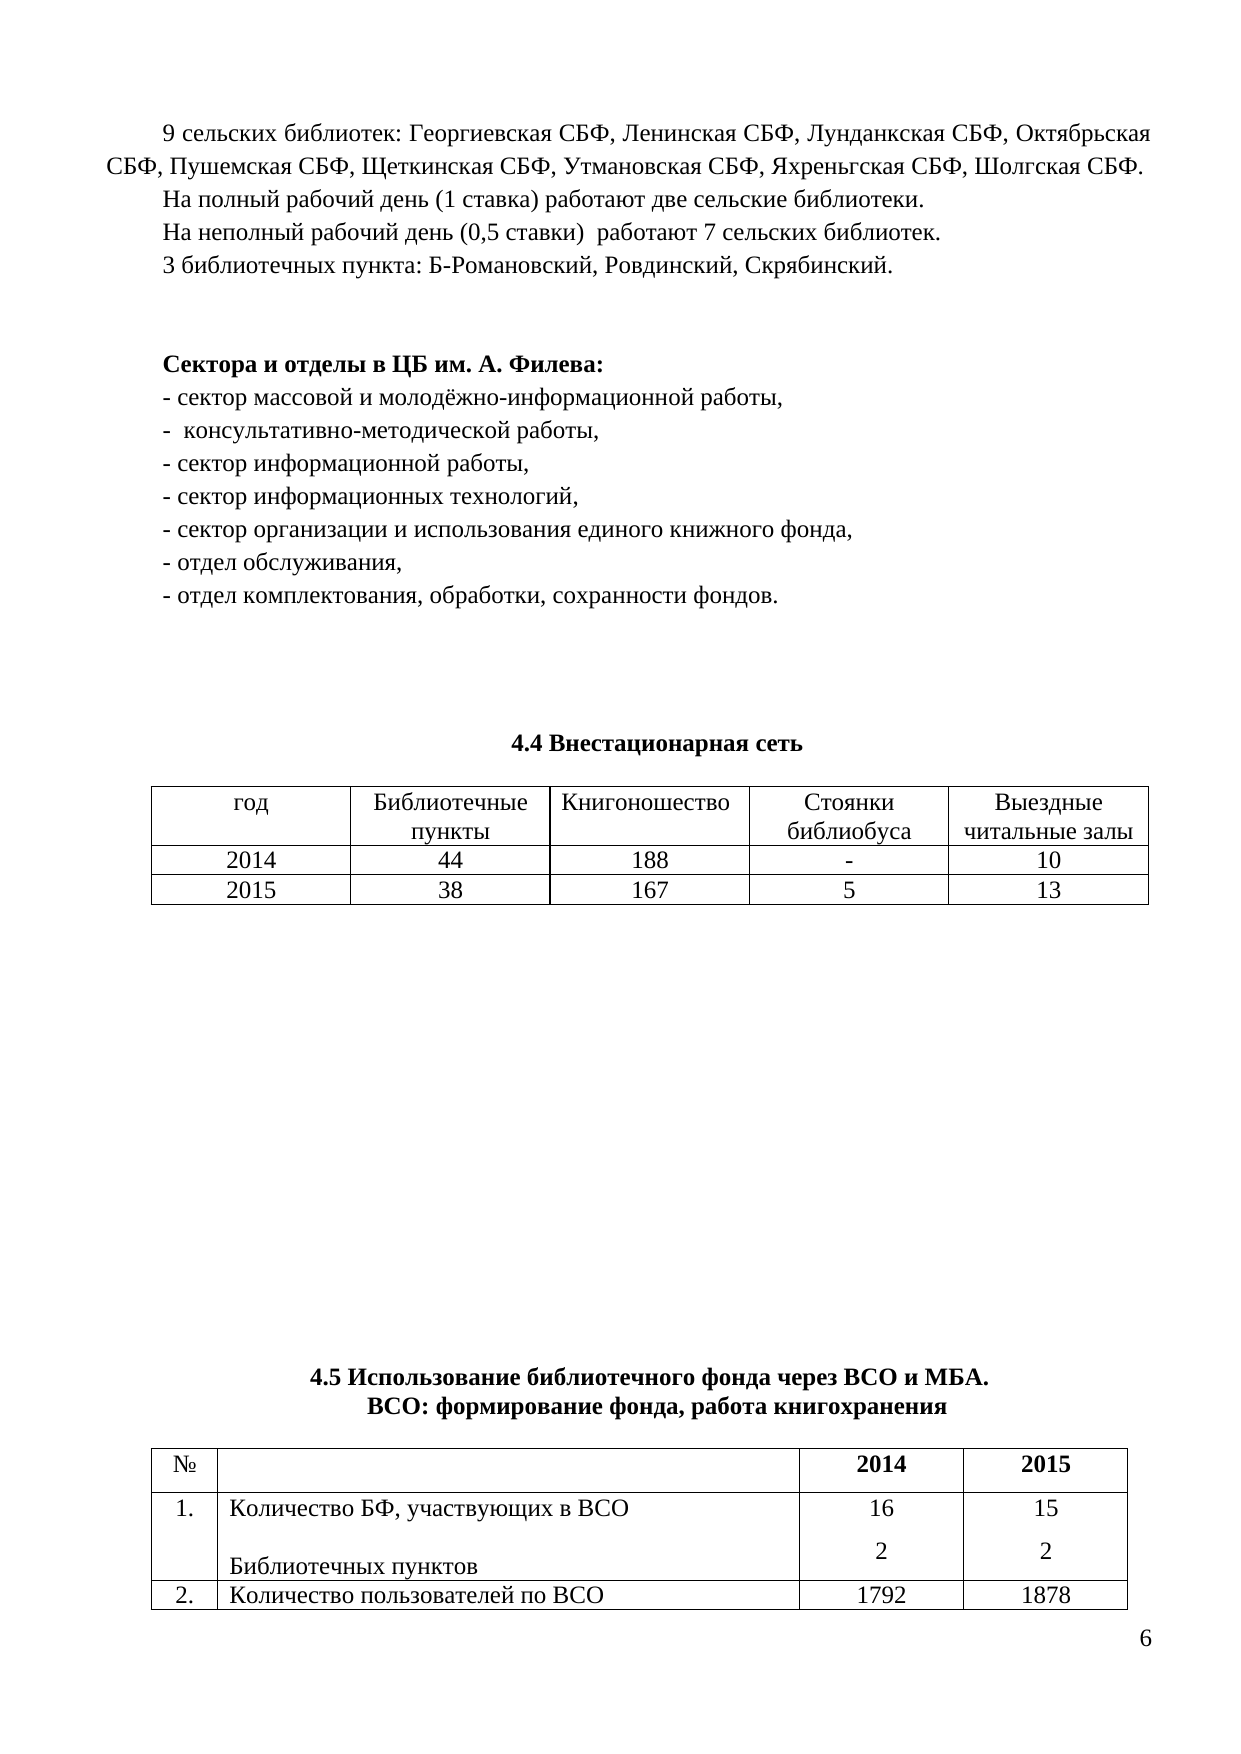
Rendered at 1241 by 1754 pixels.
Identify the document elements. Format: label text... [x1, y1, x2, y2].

table_cell 10 [949, 846, 1148, 874]
table_cell 13 [949, 875, 1148, 904]
text 4.4 Внестационарная сеть [162, 728, 1152, 757]
table_header Стоянки библиобуса [750, 787, 948, 844]
table_cell 38 [351, 875, 549, 904]
text - сектор массовой и молодёжно-информационной работы, [106, 382, 1152, 411]
text Сектора и отделы в ЦБ им. А. Филева: [106, 349, 1152, 378]
table_cell Количество БФ, участвующих в ВСО Библиотечных пунктов [218, 1493, 799, 1579]
table_header Выездные читальные залы [949, 787, 1148, 844]
table_header 2014 [800, 1449, 963, 1492]
table_cell 1878 [964, 1581, 1127, 1609]
text - сектор организации и использования единого книжного фонда, [106, 514, 1152, 543]
table_cell 16 2 [800, 1493, 963, 1579]
table_cell - [750, 846, 948, 874]
table_cell 1. [152, 1493, 217, 1579]
table_cell 2015 [152, 875, 350, 904]
text На полный рабочий день (1 ставка) работают две сельские библиотеки. [106, 184, 1152, 213]
table_header год [152, 787, 350, 844]
table_header 2015 [964, 1449, 1127, 1492]
text На неполный рабочий день (0,5 ставки) работают 7 сельских библиотек. [106, 217, 1152, 246]
text - сектор информационной работы, [106, 448, 1152, 477]
table_cell 2014 [152, 846, 350, 874]
table_header Книгоношество [551, 787, 749, 844]
text - отдел комплектования, обработки, сохранности фондов. [106, 580, 1152, 609]
table_header Библиотечные пункты [351, 787, 549, 844]
table_cell 5 [750, 875, 948, 904]
text 3 библиотечных пункта: Б-Романовский, Ровдинский, Скрябинский. [106, 250, 1152, 279]
text 4.5 Использование библиотечного фонда через ВСО и МБА. [236, 1362, 1152, 1391]
table_cell 44 [351, 846, 549, 874]
table_header № [152, 1449, 217, 1492]
table_header [218, 1449, 799, 1492]
table_cell 1792 [800, 1581, 963, 1609]
table_cell 167 [551, 875, 749, 904]
text - отдел обслуживания, [106, 547, 1152, 576]
table_cell 2. [152, 1581, 217, 1609]
text ВСО: формирование фонда, работа книгохранения [162, 1391, 1152, 1419]
text 9 сельских библиотек: Георгиевская СБФ, Ленинская СБФ, Лунданкская СБФ, Октябрьская СБФ, Пушемская СБФ, Щеткинская СБФ, Утмановская СБФ, Яхреньгская СБФ, Шолгская СБФ. [106, 118, 1152, 180]
table_cell 188 [551, 846, 749, 874]
text - сектор информационных технологий, [106, 481, 1152, 510]
text - консультативно-методической работы, [106, 415, 1152, 444]
table_cell 15 2 [964, 1493, 1127, 1579]
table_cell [218, 1581, 799, 1609]
